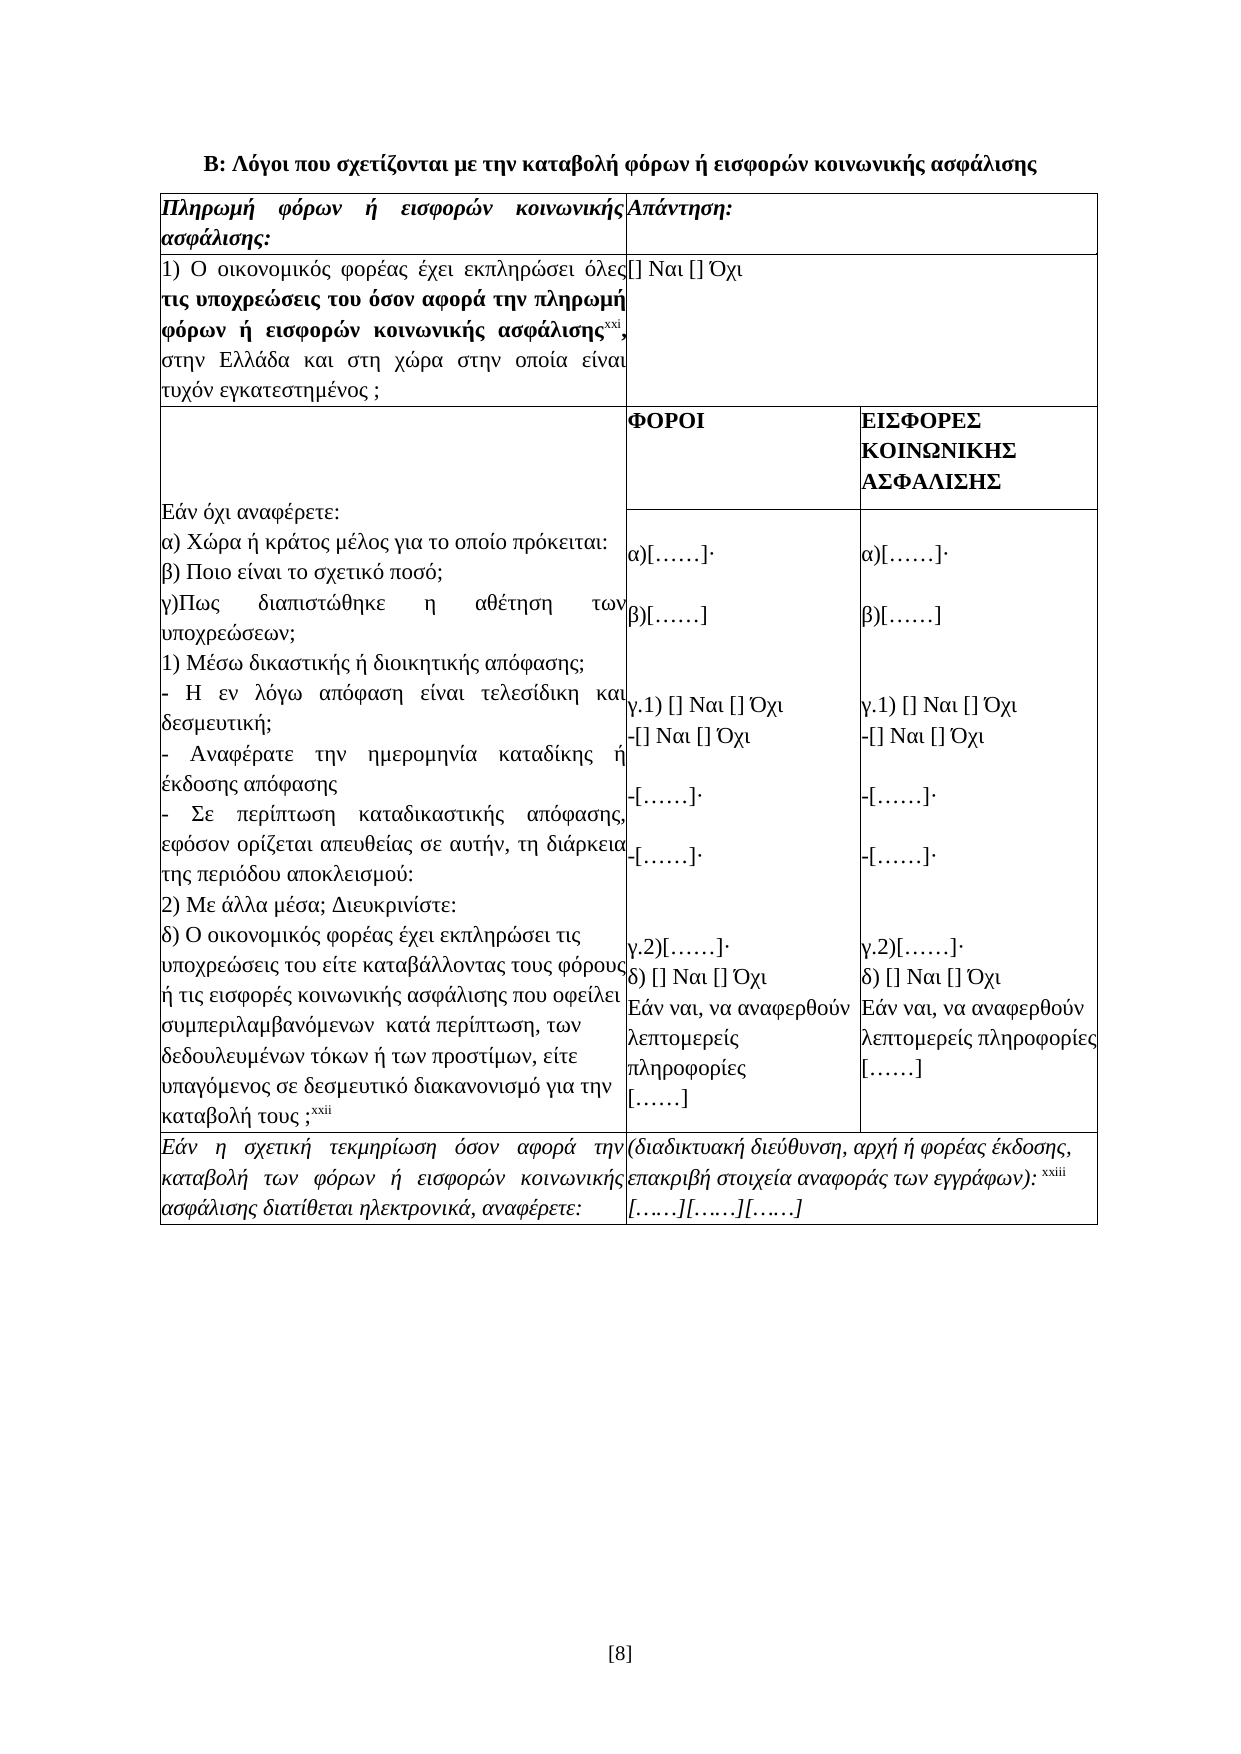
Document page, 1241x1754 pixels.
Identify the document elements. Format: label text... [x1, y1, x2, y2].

table_cell Εάν η σχετική τεκμηρίωση όσον αφορά την καταβολή των φόρων ή εισφορών κοινωνικής ασφάλισης διατίθεται ηλεκτρονικά, αναφέρετε: [161, 1133, 626, 1224]
text Β: Λόγοι που σχετίζονται με την καταβολή φόρων ή εισφορών κοινωνικής ασφάλισης [159, 150, 1081, 176]
table_cell 1) Ο οικονομικός φορέας έχει εκπληρώσει όλες τις υποχρεώσεις του όσον αφορά την πληρωμή φόρων ή εισφορών κοινωνικής ασφάλισης, στην Ελλάδα και στη χώρα στην οποία είναι τυχόν εγκατεστημένος ; [161, 255, 626, 406]
table_cell ΕΙΣΦΟΡΕΣ ΚΟΙΝΩΝΙΚΗΣ ΑΣΦΑΛΙΣΗΣ [861, 407, 1097, 509]
table_cell (διαδικτυακή διεύθυνση, αρχή ή φορέας έκδοσης, επακριβή στοιχεία αναφοράς των εγγράφων): [……][……][……] [627, 1133, 1097, 1224]
table_cell α)[……]· β)[……] γ.1) [] Ναι [] Όχι -[] Ναι [] Όχι -[……]· -[……]· γ.2)[……]· δ) [] Ναι [] Όχι Εάν ναι, να αναφερθούν λεπτομερείς πληροφορίες [……] [627, 510, 860, 1132]
table_cell Εάν όχι αναφέρετε: α) Χώρα ή κράτος μέλος για το οποίο πρόκειται: β) Ποιο είναι το σχετικό ποσό; γ)Πως διαπιστώθηκε η αθέτηση των υποχρεώσεων; 1) Μέσω δικαστικής ή διοικητικής απόφασης; - Η εν λόγω απόφαση είναι τελεσίδικη και δεσμευτική; - Αναφέρατε την ημερομηνία καταδίκης ή έκδοσης απόφασης - Σε περίπτωση καταδικαστικής απόφασης, εφόσον ορίζεται απευθείας σε αυτήν, τη διάρκεια της περιόδου αποκλεισμού: 2) Με άλλα μέσα; Διευκρινίστε: δ) Ο οικονομικός φορέας έχει εκπληρώσει τις υποχρεώσεις του είτε καταβάλλοντας τους φόρους ή τις εισφορές κοινωνικής ασφάλισης που οφείλει συμπεριλαμβανόμενων κατά περίπτωση, των δεδουλευμένων τόκων ή των προστίμων, είτε υπαγόμενος σε δεσμευτικό διακανονισμό για την καταβολή τους ; [161, 407, 626, 1132]
table_header Απάντηση: [627, 194, 1097, 254]
table_cell ΦΟΡΟΙ [627, 407, 860, 509]
table_header Πληρωμή φόρων ή εισφορών κοινωνικής ασφάλισης: [161, 194, 626, 254]
table_cell α)[……]· β)[……] γ.1) [] Ναι [] Όχι -[] Ναι [] Όχι -[……]· -[……]· γ.2)[……]· δ) [] Ναι [] Όχι Εάν ναι, να αναφερθούν λεπτομερείς πληροφορίες [……] [861, 510, 1097, 1132]
table_cell [] Ναι [] Όχι [627, 255, 1097, 406]
